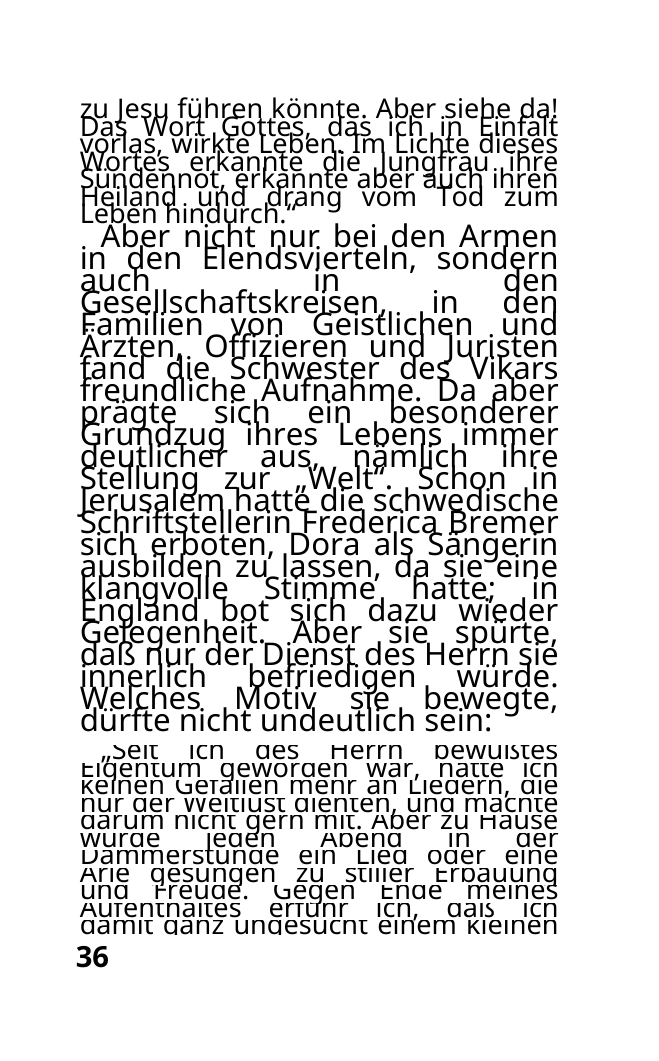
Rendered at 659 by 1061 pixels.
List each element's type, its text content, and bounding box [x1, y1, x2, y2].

text Aber nicht nur bei den Armen in den Elendsvierteln, sondern auch in den Gesellschaftskreisen, in den Familien von Geistlichen und Ärzten, Offizieren und Juristen fand die Schwester des Vikars freundliche Aufnahme. Da aber prägte sich ein besonderer Grundzug ihres Lebens immer deutlicher aus, nämlich ihre Stellung zur „Welt“. Schon in Jerusalem hatte die schwedische Schriftstellerin Frederica Bremer sich erboten, Dora als Sängerin ausbilden zu lassen, da sie eine klangvolle Stimme hatte; in England bot sich dazu wieder Gelegenheit. Aber sie spürte, daß nur der Dienst des Herrn sie innerlich befriedigen würde. Welches Motiv sie bewegte, dürfte nicht undeutlich sein: [79, 230, 559, 736]
text „Seit ich des Herrn bewußtes Eigentum geworden war, hatte ich keinen Gefallen mehr an Liedern, die nur der Weltlust dienten, und machte darum nicht gern mit. Aber zu Hause wurde jeden Abend in der Dämmerstunde ein Lied oder eine Arie gesungen zu stiller Erbauung und Freude. Gegen Ende meines Aufenthaltes erfuhr ich, daß ich damit ganz ungesucht einem kleinen Kreis von Armen und Geringen unter unsem Nachbarn gedient und manchen aus ihnen Trost und Heilsverlangen ins Herz gesungen hatte. Sie hätten jeden Tag, so erzählten sie, auf ihr Abendlied gewartet. Wieviel köstlicher war das als aller Beifall, den das törichte Herz etwa einmal gewünscht hätte! Alles, was wir dem König opfern auf irgendeinem Gebiet, ist nicht Verlust, sondern Gewinn.“ [79, 746, 559, 935]
text zu Jesu führen könnte. Aber siehe da! Das Wort Gottes, das ich in Einfalt vorlas, wirkte Leben. Im Lichte dieses Wortes erkannte die Jungfrau ihre Sündennot, erkannte aber auch ihren Heiland und drang vom Tod zum Leben hindurch.“ [79, 105, 559, 227]
text 36 [76, 944, 109, 973]
